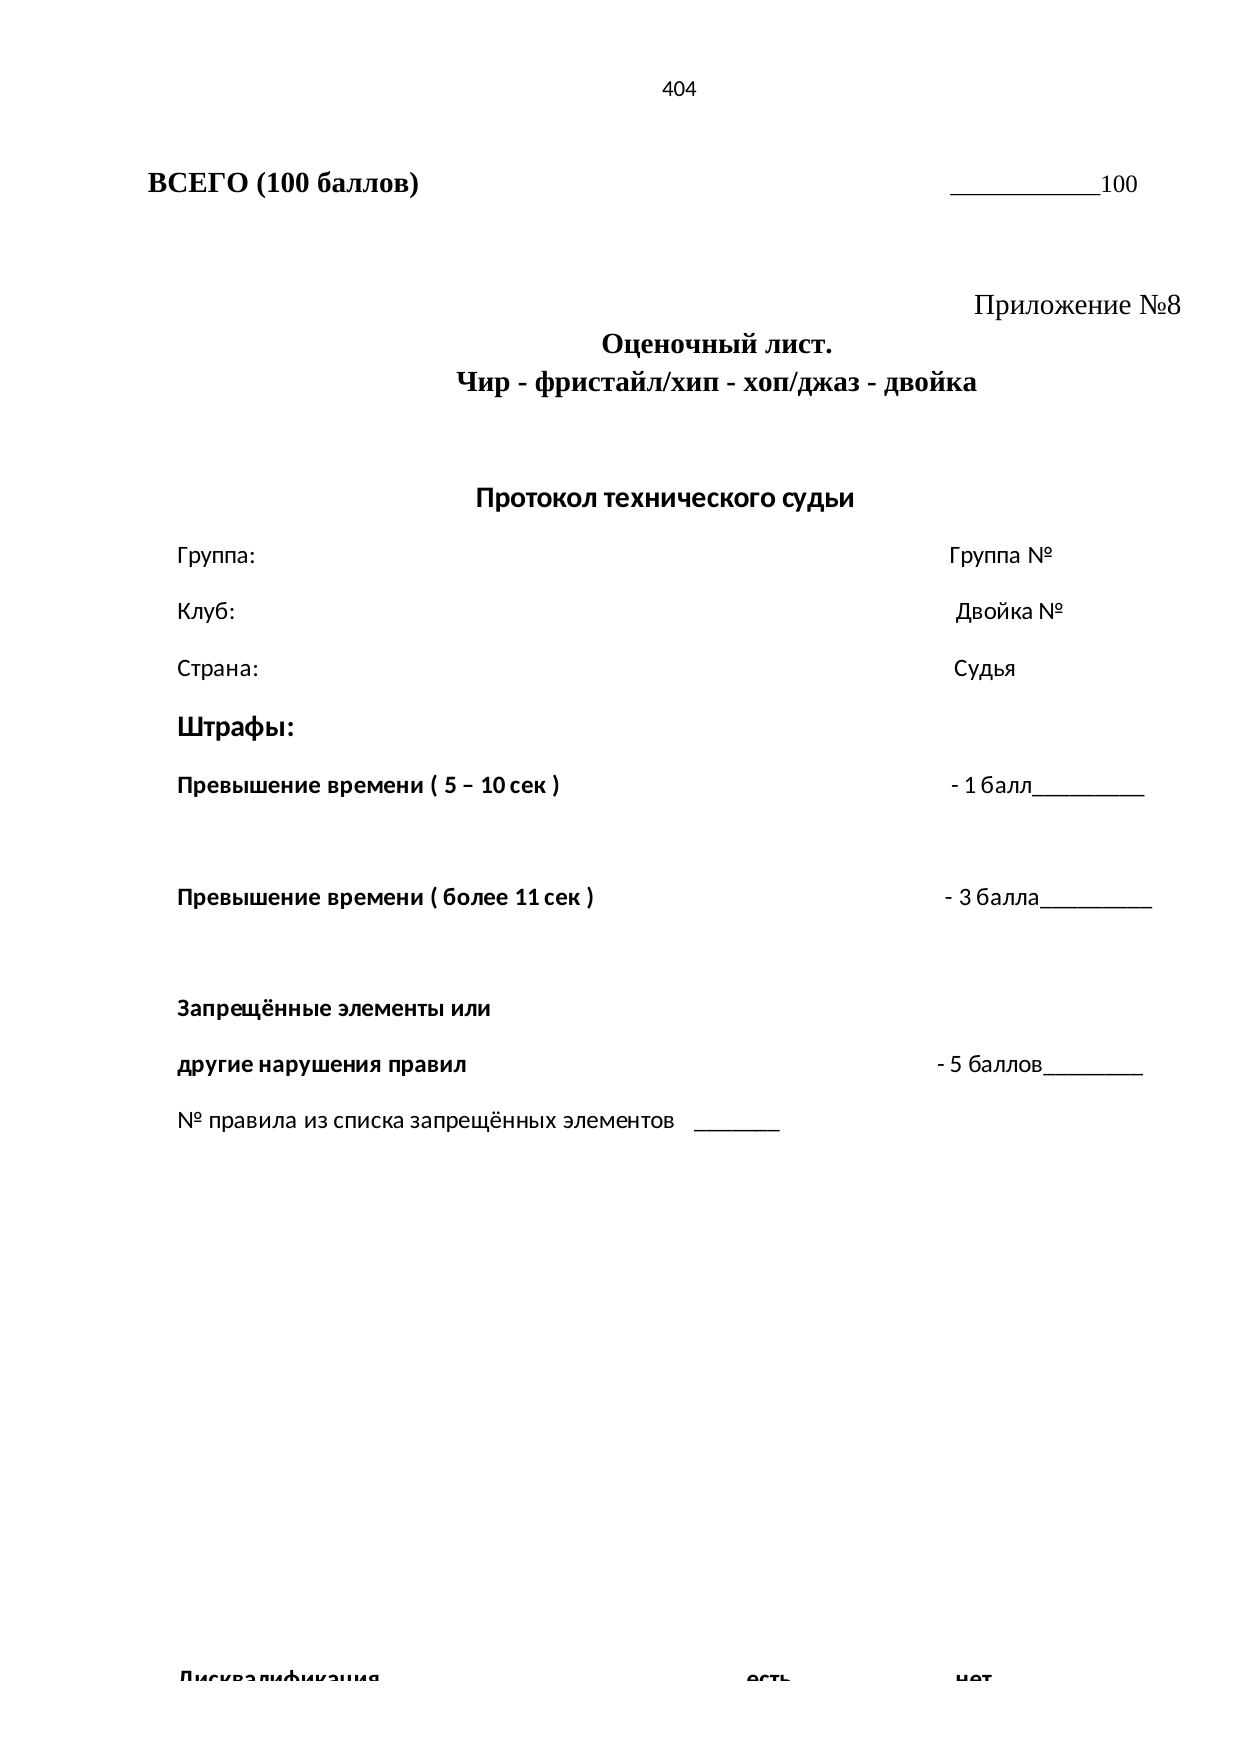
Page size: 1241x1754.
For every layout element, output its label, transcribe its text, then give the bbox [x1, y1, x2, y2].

list Оценочный лист. [252, 326, 1181, 359]
list Приложение №8 [252, 287, 1181, 321]
text ВСЕГО (100 баллов) ____________100 [148, 165, 1170, 199]
list Чир - фристайл/хип - хоп/джаз - двойка [252, 364, 1181, 398]
